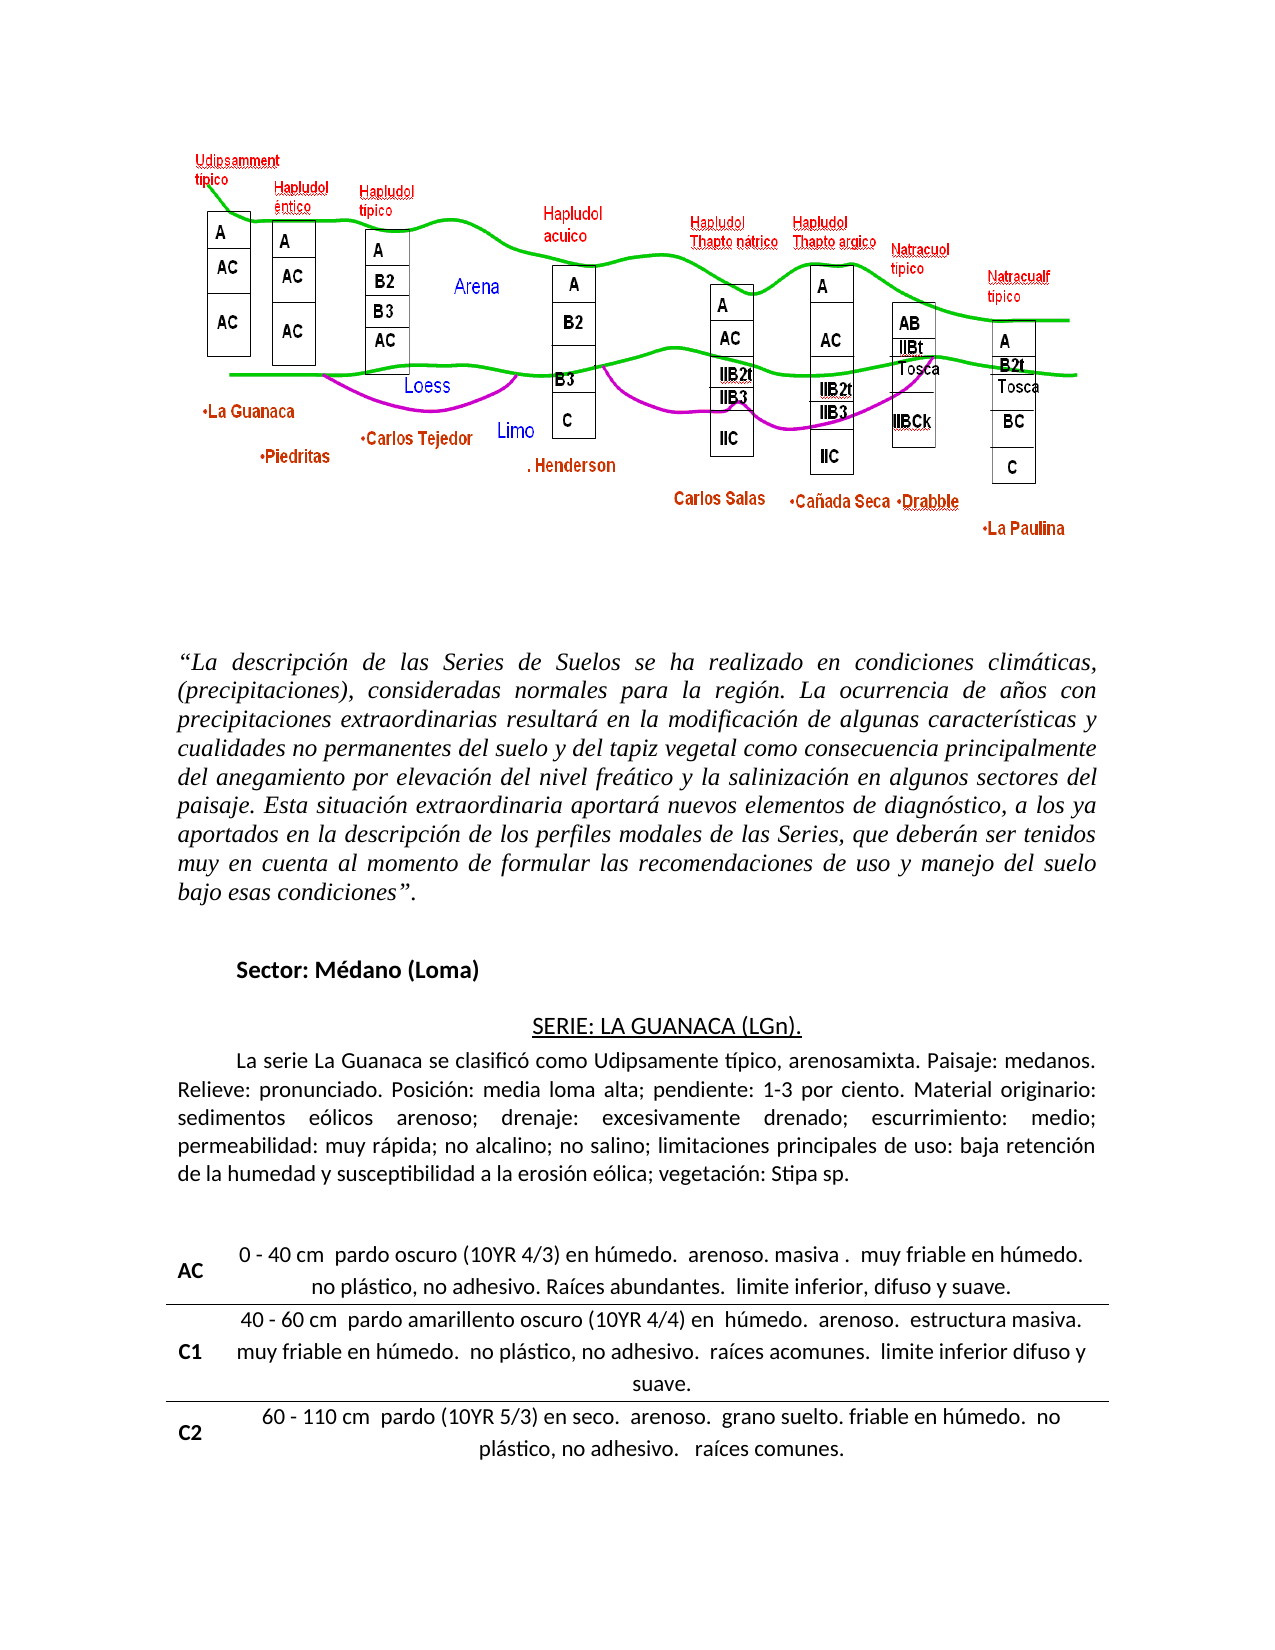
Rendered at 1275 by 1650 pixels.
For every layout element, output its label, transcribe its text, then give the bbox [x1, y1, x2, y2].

text Sector: Médano (Loma) [177, 954, 1098, 985]
table_cell C1 [166, 1305, 214, 1401]
text La serie La Guanaca se clasificó como Udipsamente típico, arenosamixta. Paisaje: medanos. Relieve: pronunciado. Posición: media loma alta; pendiente: 1-3 por ciento. Material originario: sedimentos eólicos arenoso; drenaje: excesivamente drenado; escurrimiento: medio; permeabilidad: muy rápida; no alcalino; no salino; limitaciones principales de uso: baja retención de la humedad y susceptibilidad a la erosión eólica; vegetación: Stipa sp. [177, 1047, 1098, 1187]
table_cell C2 [166, 1402, 214, 1466]
table_cell 40 - 60 cm pardo amarillento oscuro (10YR 4/4) en húmedo. arenoso. estructura masiva. muy friable en húmedo. no plástico, no adhesivo. raíces acomunes. limite inferior difuso y suave. [215, 1305, 1109, 1401]
table_cell 60 - 110 cm pardo (10YR 5/3) en seco. arenoso. grano suelto. friable en húmedo. no plástico, no adhesivo. raíces comunes. [215, 1402, 1109, 1466]
text SERIE: LA GUANACA (LGn). [177, 1010, 1098, 1040]
table_header 0 - 40 cm pardo oscuro (10YR 4/3) en húmedo. arenoso. masiva . muy friable en húmedo. no plástico, no adhesivo. Raíces abundantes. limite inferior, difuso y suave. [215, 1240, 1109, 1304]
table_header AC [166, 1240, 214, 1304]
text “La descripción de las Series de Suelos se ha realizado en condiciones climáticas, (precipitaciones), consideradas normales para la región. La ocurrencia de años con precipitaciones extraordinarias resultará en la modificación de algunas características y cualidades no permanentes del suelo y del tapiz vegetal como consecuencia principalmente del anegamiento por elevación del nivel freático y la salinización en algunos sectores del paisaje. Esta situación extraordinaria aportará nuevos elementos de diagnóstico, a los ya aportados en la descripción de los perfiles modales de las Series, que deberán ser tenidos muy en cuenta al momento de formular las recomendaciones de uso y manejo del suelo bajo esas condiciones”. [177, 647, 1098, 905]
picture [195, 147, 1080, 560]
